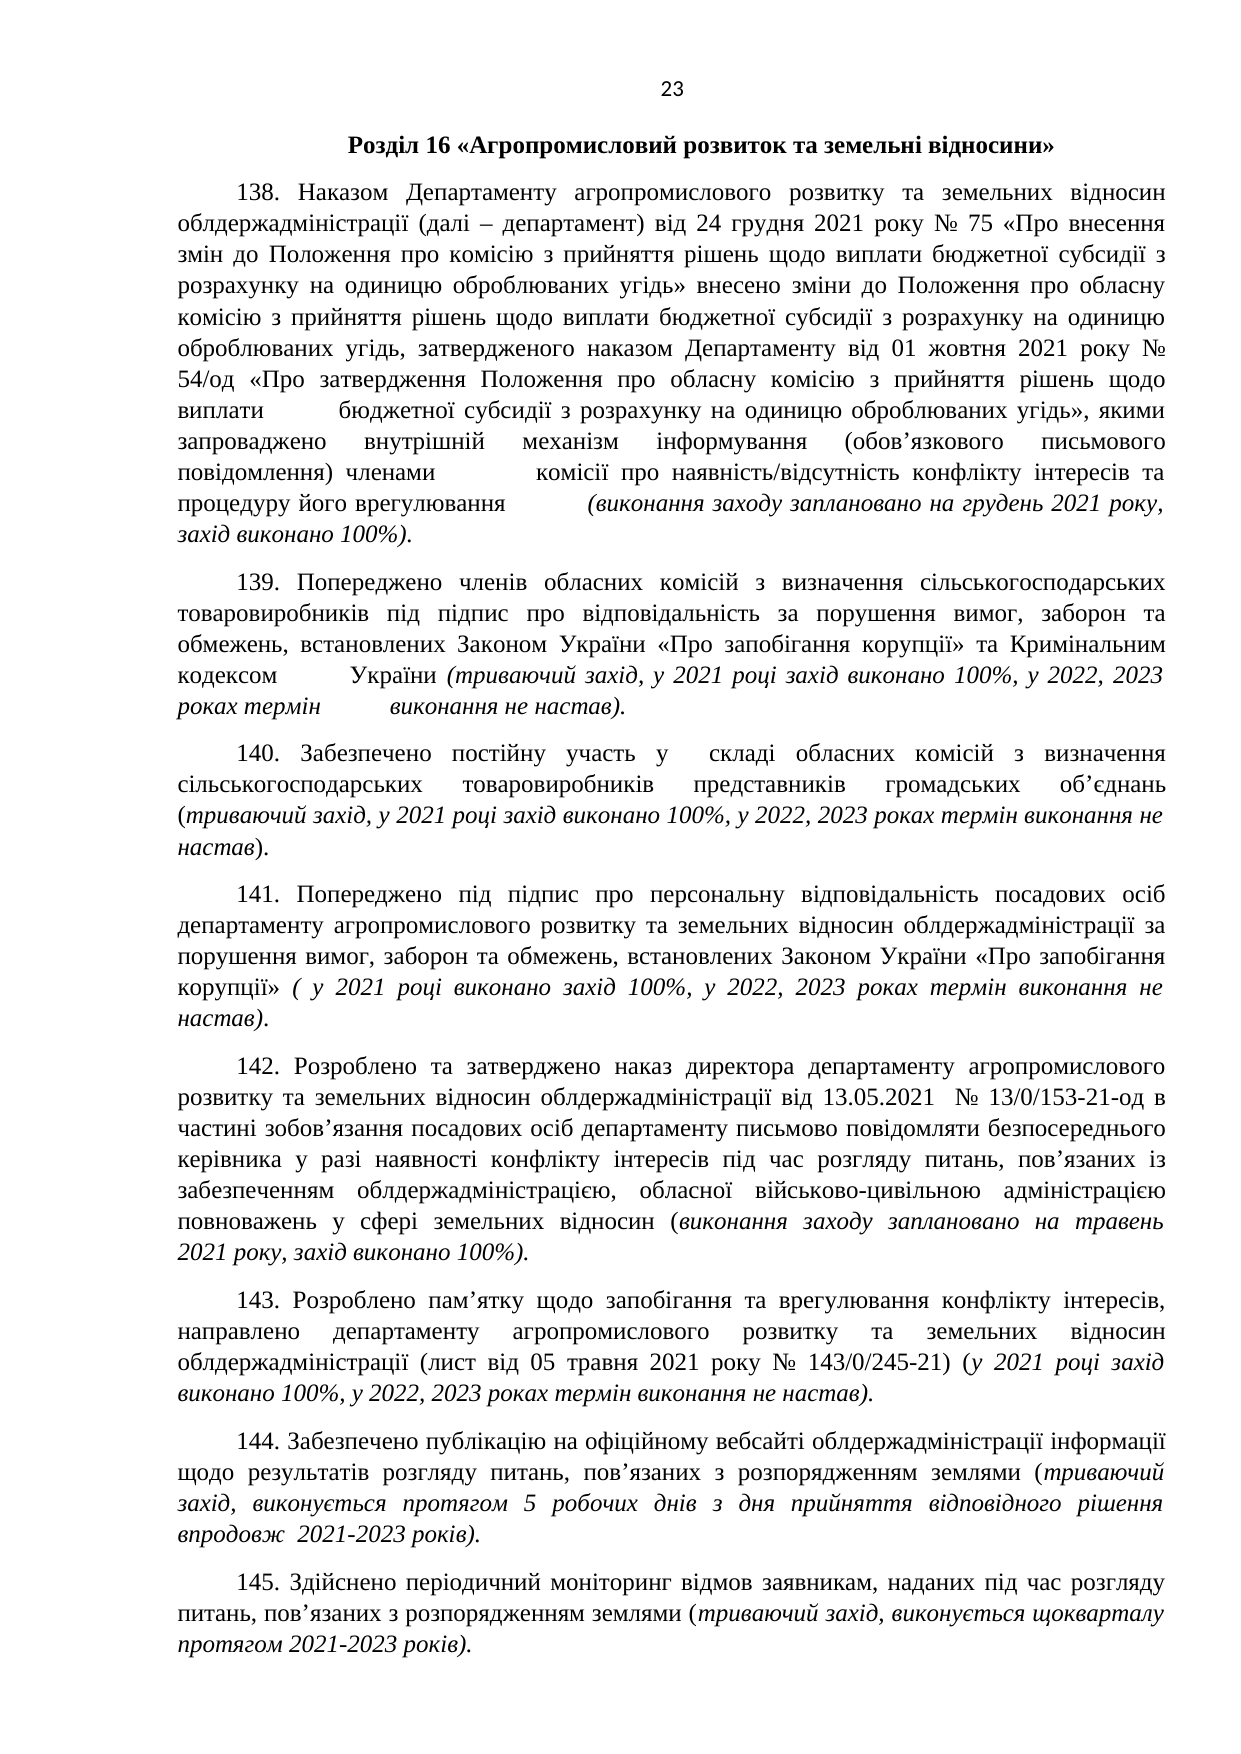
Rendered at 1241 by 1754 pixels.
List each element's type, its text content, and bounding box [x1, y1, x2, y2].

text 140. Забезпечено постійну участь у складі обласних комісій з визначення сільськогосподарських товаровиробників представників громадських об’єднань (триваючий захід, у 2021 році захід виконано 100%, у 2022, 2023 роках термін виконання не настав). [177, 738, 1167, 860]
text Розділ 16 «Агропромисловий розвиток та земельні відносини» [177, 130, 1167, 158]
text 141. Попереджено під підпис про персональну відповідальність посадових осіб департаменту агропромислового розвитку та земельних відносин облдержадміністрації за порушення вимог, заборон та обмежень, встановлених Законом України «Про запобігання корупції» ( у 2021 році виконано захід 100%, у 2022, 2023 роках термін виконання не настав). [177, 879, 1167, 1032]
text 144. Забезпечено публікацію на офіційному вебсайті облдержадміністрації інформації щодо результатів розгляду питань, пов’язаних з розпорядженням землями (триваючий захід, виконується протягом 5 робочих днів з дня прийняття відповідного рішення впродовж 2021-2023 років). [177, 1426, 1167, 1548]
text 142. Розроблено та затверджено наказ директора департаменту агропромислового розвитку та земельних відносин облдержадміністрації від 13.05.2021 № 13/0/153-21-од в частині зобов’язання посадових осіб департаменту письмово повідомляти безпосереднього керівника у разі наявності конфлікту інтересів під час розгляду питань, пов’язаних із забезпеченням облдержадміністрацією, обласної військово-цивільною адміністрацією повноважень у сфері земельних відносин (виконання заходу заплановано на травень 2021 року, захід виконано 100%). [177, 1051, 1167, 1266]
text 145. Здійснено періодичний моніторинг відмов заявникам, наданих під час розгляду питань, пов’язаних з розпорядженням землями (триваючий захід, виконується щокварталу протягом 2021-2023 років). [177, 1567, 1167, 1658]
text 139. Попереджено членів обласних комісій з визначення сільськогосподарських товаровиробників під підпис про відповідальність за порушення вимог, заборон та обмежень, встановлених Законом України «Про запобігання корупції» та Кримінальним кодексом України (триваючий захід, у 2021 році захід виконано 100%, у 2022, 2023 роках термін виконання не настав). [177, 567, 1167, 719]
text 138. Наказом Департаменту агропромислового розвитку та земельних відносин облдержадміністрації (далі – департамент) від 24 грудня 2021 року № 75 «Про внесення змін до Положення про комісію з прийняття рішень щодо виплати бюджетної субсидії з розрахунку на одиницю оброблюваних угідь» внесено зміни до Положення про обласну комісію з прийняття рішень щодо виплати бюджетної субсидії з розрахунку на одиницю оброблюваних угідь, затвердженого наказом Департаменту від 01 жовтня 2021 року № 54/од «Про затвердження Положення про обласну комісію з прийняття рішень щодо виплати бюджетної субсидії з розрахунку на одиницю оброблюваних угідь», якими запроваджено внутрішній механізм інформування (обов’язкового письмового повідомлення) членами комісії про наявність/відсутність конфлікту інтересів та процедуру його врегулювання (виконання заходу заплановано на грудень 2021 року, захід виконано 100%). [177, 177, 1167, 548]
text 143. Розроблено пам’ятку щодо запобігання та врегулювання конфлікту інтересів, направлено департаменту агропромислового розвитку та земельних відносин облдержадміністрації (лист від 05 травня 2021 року № 143/0/245-21) (у 2021 році захід виконано 100%, у 2022, 2023 роках термін виконання не настав). [177, 1285, 1167, 1407]
